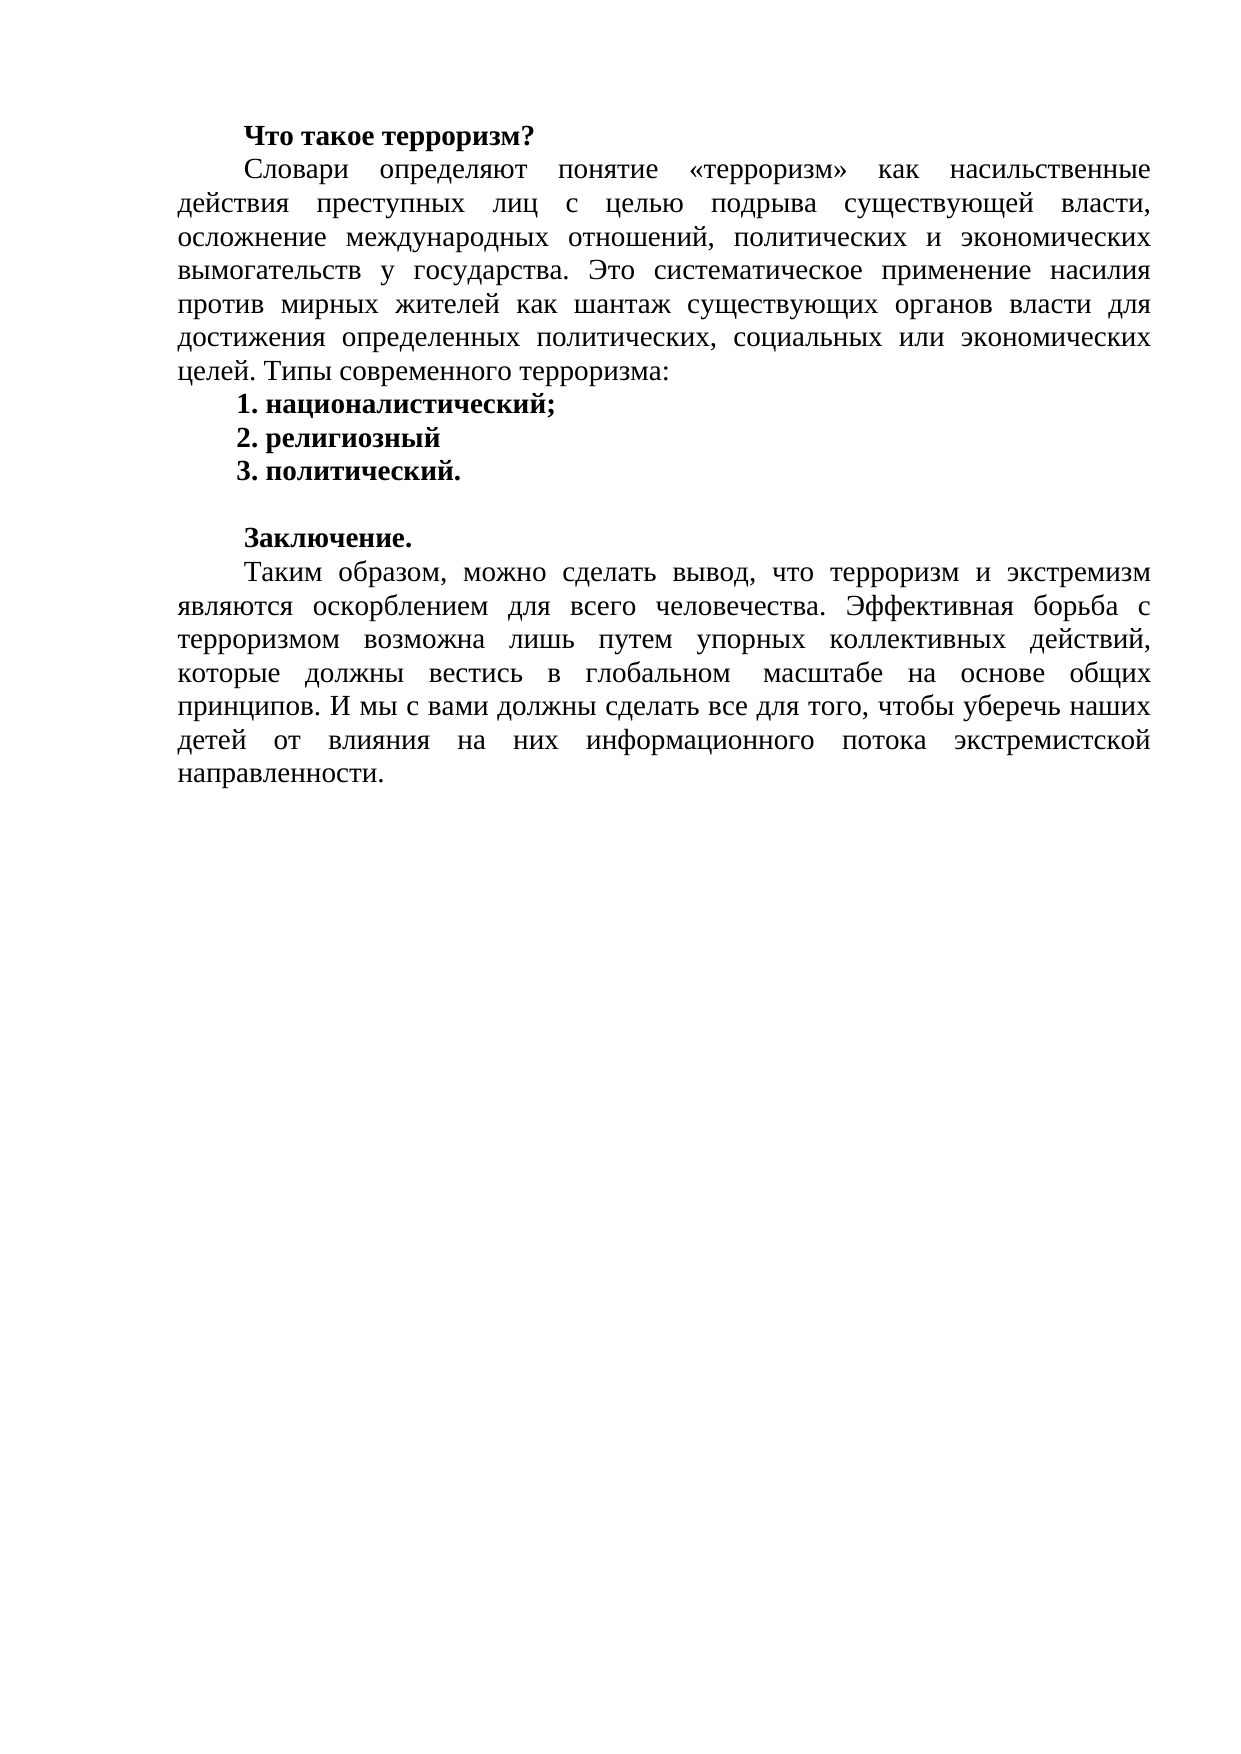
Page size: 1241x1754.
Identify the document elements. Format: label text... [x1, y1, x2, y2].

text 2. религиозный [177, 420, 1152, 453]
text 3. политический. [177, 453, 1152, 487]
text Заключение. [236, 521, 1152, 554]
text 1. националистический; [177, 386, 1152, 420]
text Таким образом, можно сделать вывод, что терроризм и экстремизм являются оскорблением для всего человечества. Эффективная борьба с терроризмом возможна лишь путем упорных коллективных действий, которые должны вестись в глобальном масштабе на основе общих принципов. И мы с вами должны сделать все для того, чтобы уберечь наших детей от влияния на них информационного потока экстремистской направленности. [177, 554, 1152, 789]
text Что такое терроризм? [177, 118, 1152, 152]
text Словари определяют понятие «терроризм» как насильственные действия преступных лиц с целью подрыва существующей власти, осложнение международных отношений, политических и экономических вымогательств у государства. Это систематическое применение насилия против мирных жителей как шантаж существующих органов власти для достижения определенных политических, социальных или экономических целей. Типы современного терроризма: [177, 152, 1152, 386]
